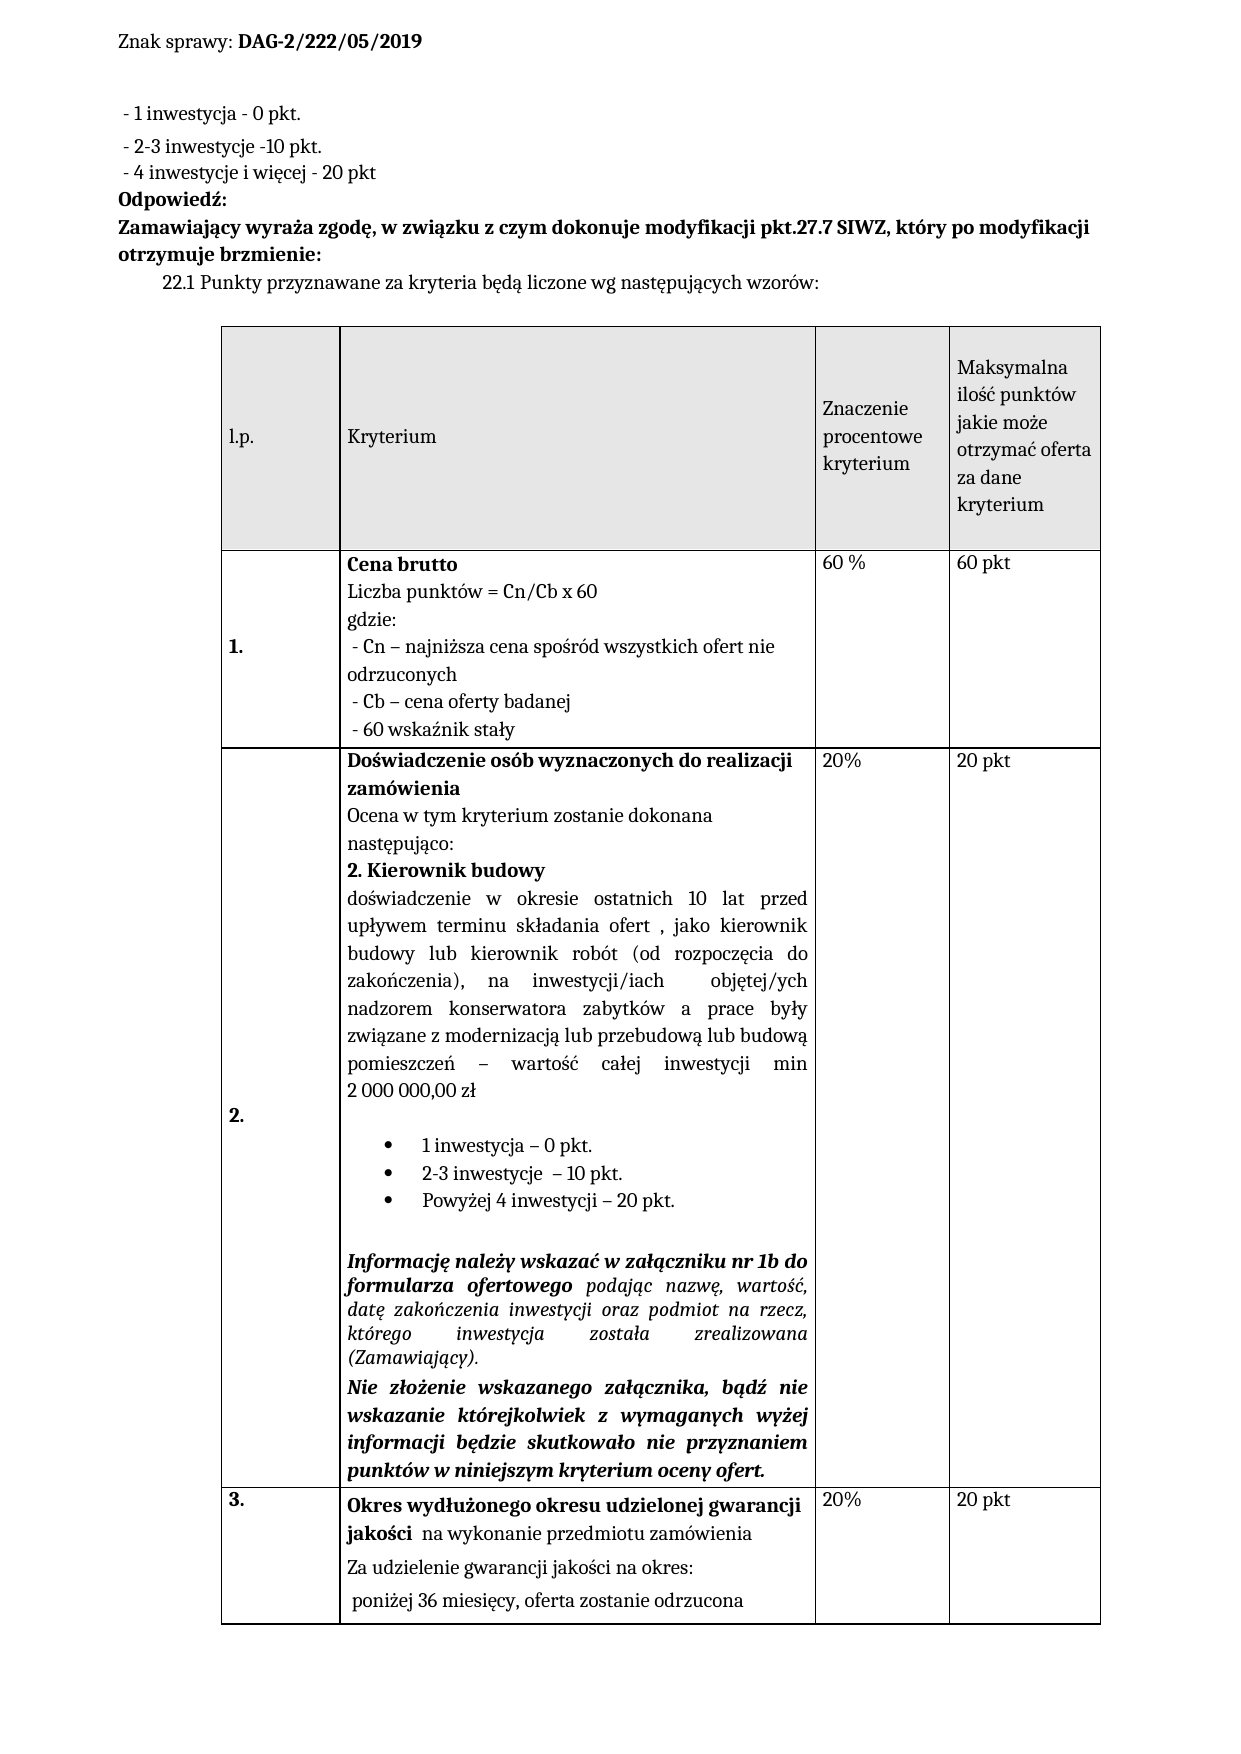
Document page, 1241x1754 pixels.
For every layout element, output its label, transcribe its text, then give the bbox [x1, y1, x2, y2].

table_cell 20% [816, 749, 949, 1486]
text - 4 inwestycje i więcej - 20 pkt [118, 161, 1122, 184]
table_cell 20 pkt [950, 1488, 1100, 1623]
text - 1 inwestycja - 0 pkt. [118, 94, 1122, 127]
table_cell 20 pkt [950, 749, 1100, 1486]
table_cell 20% [816, 1488, 949, 1623]
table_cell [341, 1488, 815, 1623]
text - 2-3 inwestycje -10 pkt. [118, 127, 1122, 161]
list Punkty przyznawane za kryteria będą liczone wg następujących wzorów: [162, 271, 1122, 294]
table_cell 3. [222, 1488, 339, 1623]
table_header Kryterium [341, 327, 815, 549]
table_header Maksymalna ilość punktów jakie może otrzymać oferta za dane kryterium [950, 327, 1100, 549]
table_cell Doświadczenie osób wyznaczonych do realizacji zamówienia Ocena w tym kryterium zostanie dokonana następująco: 2. Kierownik budowy doświadczenie w okresie ostatnich 10 lat przed upływem terminu składania ofert , jako kierownik budowy lub kierownik robót (od rozpoczęcia do zakończenia), na inwestycji/iach objętej/ych nadzorem konserwatora zabytków a prace były związane z modernizacją lub przebudową lub budową pomieszczeń – wartość całej inwestycji min 2 000 000,00 zł 1 inwestycja – 0 pkt. 2-3 inwestycje – 10 pkt. Powyżej 4 inwestycji – 20 pkt. Informację należy wskazać w załączniku nr 1b do formularza ofertowego podając nazwę, wartość, datę zakończenia inwestycji oraz podmiot na rzecz, którego inwestycja została zrealizowana (Zamawiający). Nie złożenie wskazanego załącznika, bądź nie wskazanie którejkolwiek z wymaganych wyżej informacji będzie skutkowało nie przyznaniem punktów w niniejszym kryterium oceny ofert. [341, 749, 815, 1486]
table_cell 60 pkt [950, 551, 1100, 747]
table_header Znaczenie procentowe kryterium [816, 327, 949, 549]
table_header l.p. [222, 327, 339, 549]
table_cell 1. [222, 551, 339, 747]
table_cell Cena brutto Liczba punktów = Cn/Cb x 60 gdzie: - Cn – najniższa cena spośród wszystkich ofert nie odrzuconych - Cb – cena oferty badanej - 60 wskaźnik stały [341, 551, 815, 747]
text Odpowiedź: [118, 188, 1122, 212]
table_cell 60 % [816, 551, 949, 747]
text Zamawiający wyraża zgodę, w związku z czym dokonuje modyfikacji pkt.27.7 SIWZ, który po modyfikacji otrzymuje brzmienie: [118, 216, 1122, 267]
table_cell 2. [222, 749, 339, 1486]
